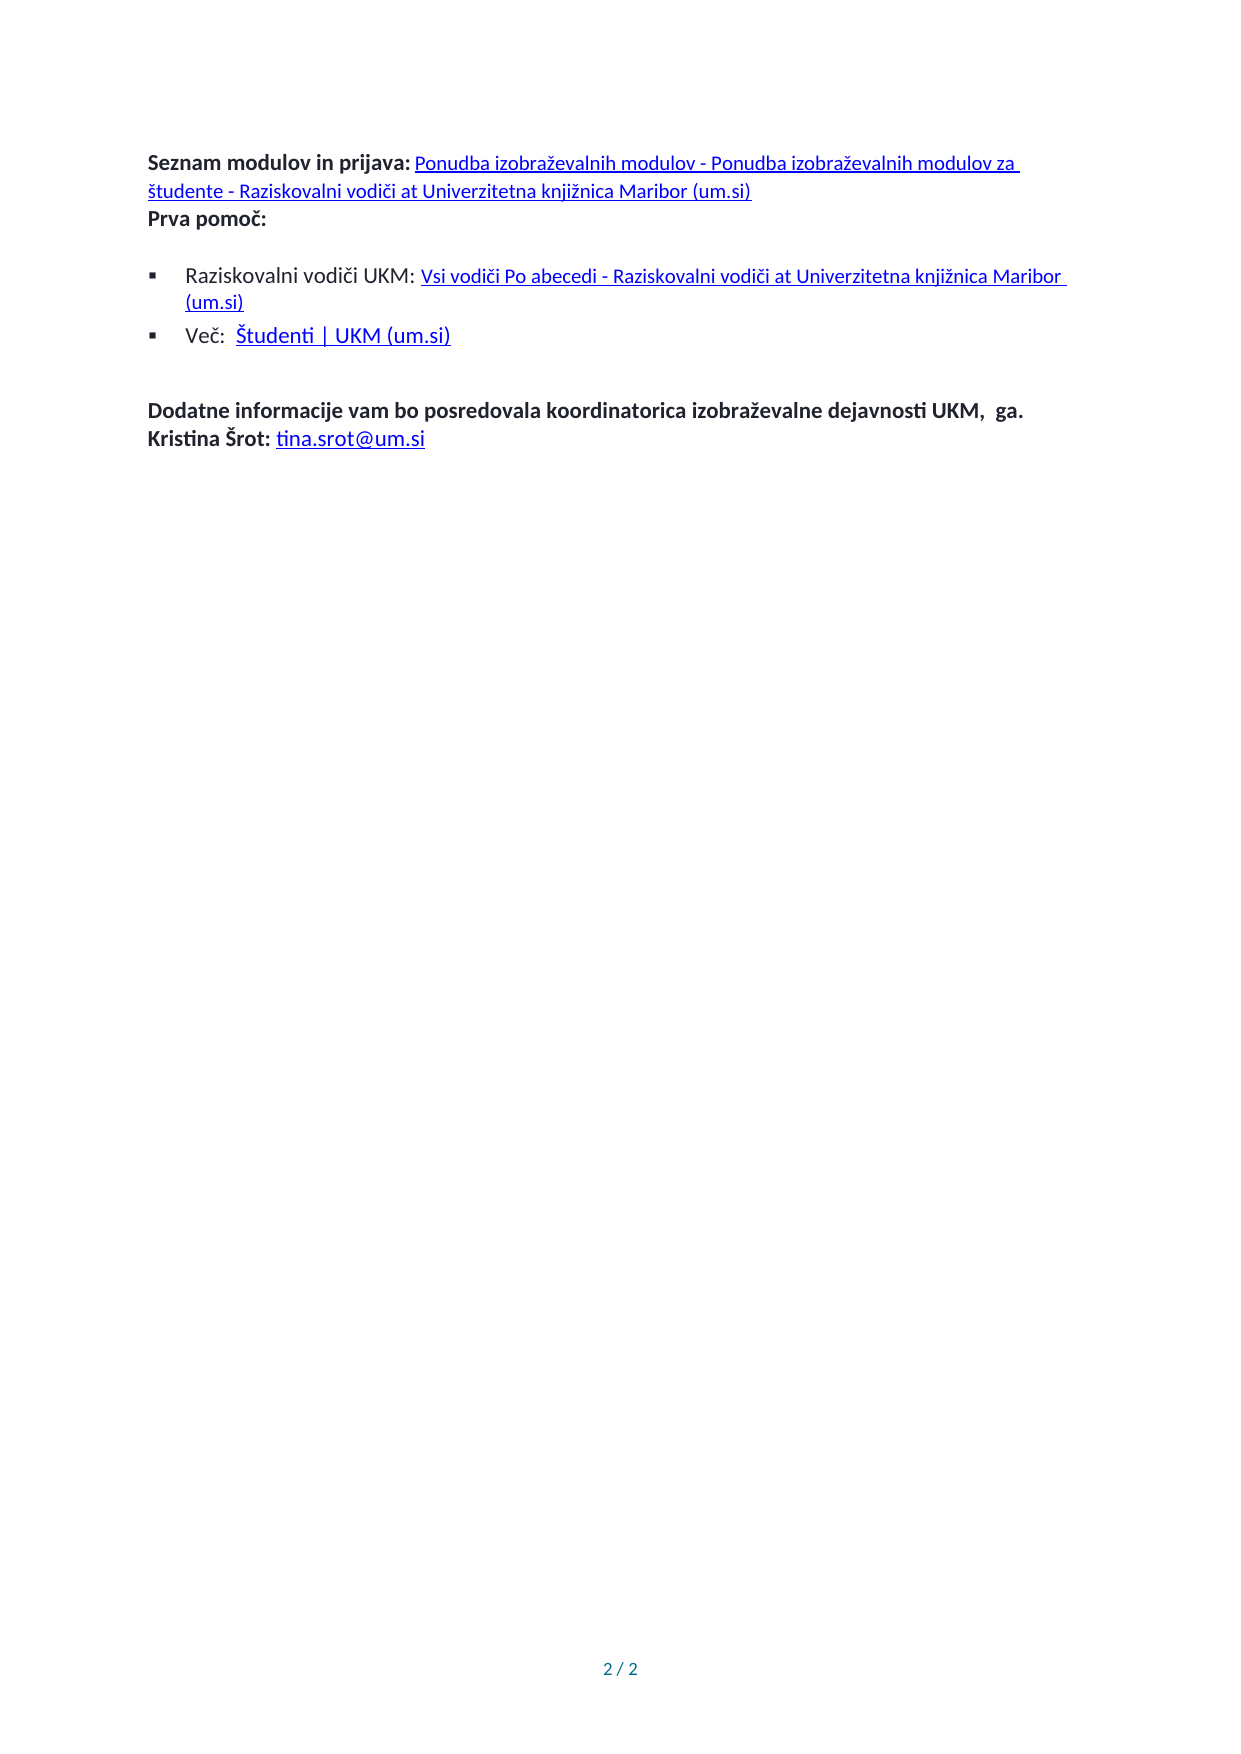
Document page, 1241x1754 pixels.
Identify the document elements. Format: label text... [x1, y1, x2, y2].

text Dodatne informacije vam bo posredovala koordinatorica izobraževalne dejavnosti UKM, ga. Kristina Šrot: tina.srot@um.si [148, 396, 1093, 452]
list Raziskovalni vodiči UKM: Vsi vodiči Po abecedi - Raziskovalni vodiči at Univerzitetna knjižnica Maribor (um.si) [148, 261, 1093, 314]
text Prva pomoč: [148, 204, 1093, 232]
text Seznam modulov in prijava: Ponudba izobraževalnih modulov - Ponudba izobraževalnih modulov za študente - Raziskovalni vodiči at Univerzitetna knjižnica Maribor (um.si) [148, 148, 1093, 204]
list Več: Študenti | UKM (um.si) [148, 321, 1093, 349]
